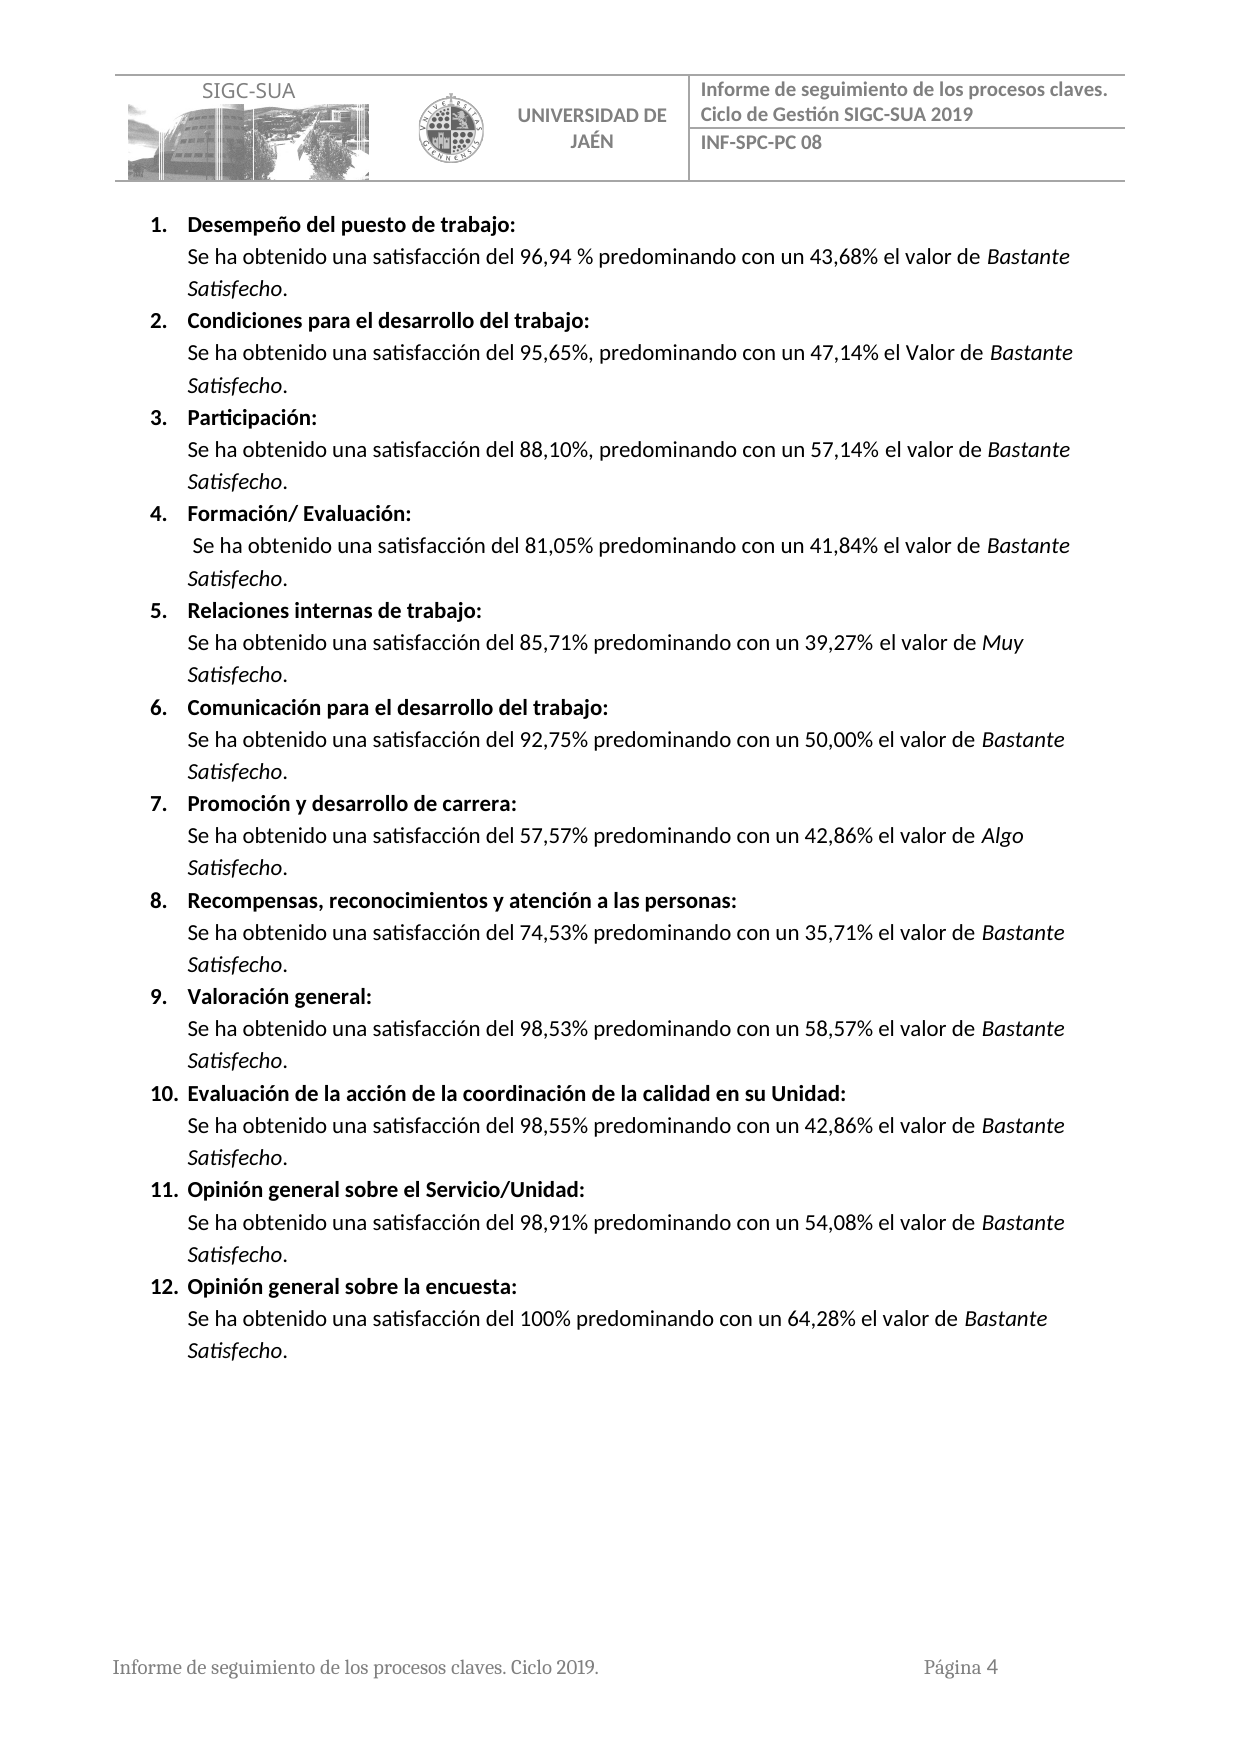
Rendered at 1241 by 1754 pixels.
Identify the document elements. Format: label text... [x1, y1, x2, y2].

text Se ha obtenido una satisfacción del 57,57% predominando con un 42,86% el valor de Algo Satisfecho. [187, 821, 1128, 882]
text Se ha obtenido una satisfacción del 85,71% predominando con un 39,27% el valor de Muy Satisfecho. [187, 628, 1128, 688]
text Se ha obtenido una satisfacción del 95,65%, predominando con un 47,14% el Valor de Bastante Satisfecho. [187, 338, 1128, 399]
list Opinión general sobre el Servicio/Unidad: [150, 1175, 1128, 1203]
picture [128, 104, 369, 180]
list Desempeño del puesto de trabajo: [150, 210, 1128, 238]
list Relaciones internas de trabajo: [150, 596, 1128, 624]
text Se ha obtenido una satisfacción del 74,53% predominando con un 35,71% el valor de Bastante Satisfecho. [187, 918, 1128, 978]
list Participación: [150, 403, 1128, 431]
list Comunicación para el desarrollo del trabajo: [150, 693, 1128, 721]
text Se ha obtenido una satisfacción del 98,53% predominando con un 58,57% el valor de Bastante Satisfecho. [187, 1014, 1128, 1075]
list Recompensas, reconocimientos y atención a las personas: [150, 886, 1128, 914]
text Se ha obtenido una satisfacción del 96,94 % predominando con un 43,68% el valor de Bastante Satisfecho. [187, 242, 1128, 302]
text Se ha obtenido una satisfacción del 100% predominando con un 64,28% el valor de Bastante Satisfecho. [187, 1304, 1128, 1364]
list Promoción y desarrollo de carrera: [150, 789, 1128, 817]
list Evaluación de la acción de la coordinación de la calidad en su Unidad: [150, 1079, 1128, 1107]
list Valoración general: [150, 982, 1128, 1010]
text Se ha obtenido una satisfacción del 98,91% predominando con un 54,08% el valor de Bastante Satisfecho. [187, 1208, 1128, 1268]
text Se ha obtenido una satisfacción del 81,05% predominando con un 41,84% el valor de Bastante Satisfecho. [187, 532, 1128, 592]
list Opinión general sobre la encuesta: [150, 1272, 1128, 1300]
text Se ha obtenido una satisfacción del 92,75% predominando con un 50,00% el valor de Bastante Satisfecho. [187, 725, 1128, 785]
text Se ha obtenido una satisfacción del 98,55% predominando con un 42,86% el valor de Bastante Satisfecho. [187, 1111, 1128, 1171]
text Se ha obtenido una satisfacción del 88,10%, predominando con un 57,14% el valor de Bastante Satisfecho. [187, 435, 1128, 495]
list Formación/ Evaluación: [150, 499, 1128, 527]
list Condiciones para el desarrollo del trabajo: [150, 306, 1128, 334]
